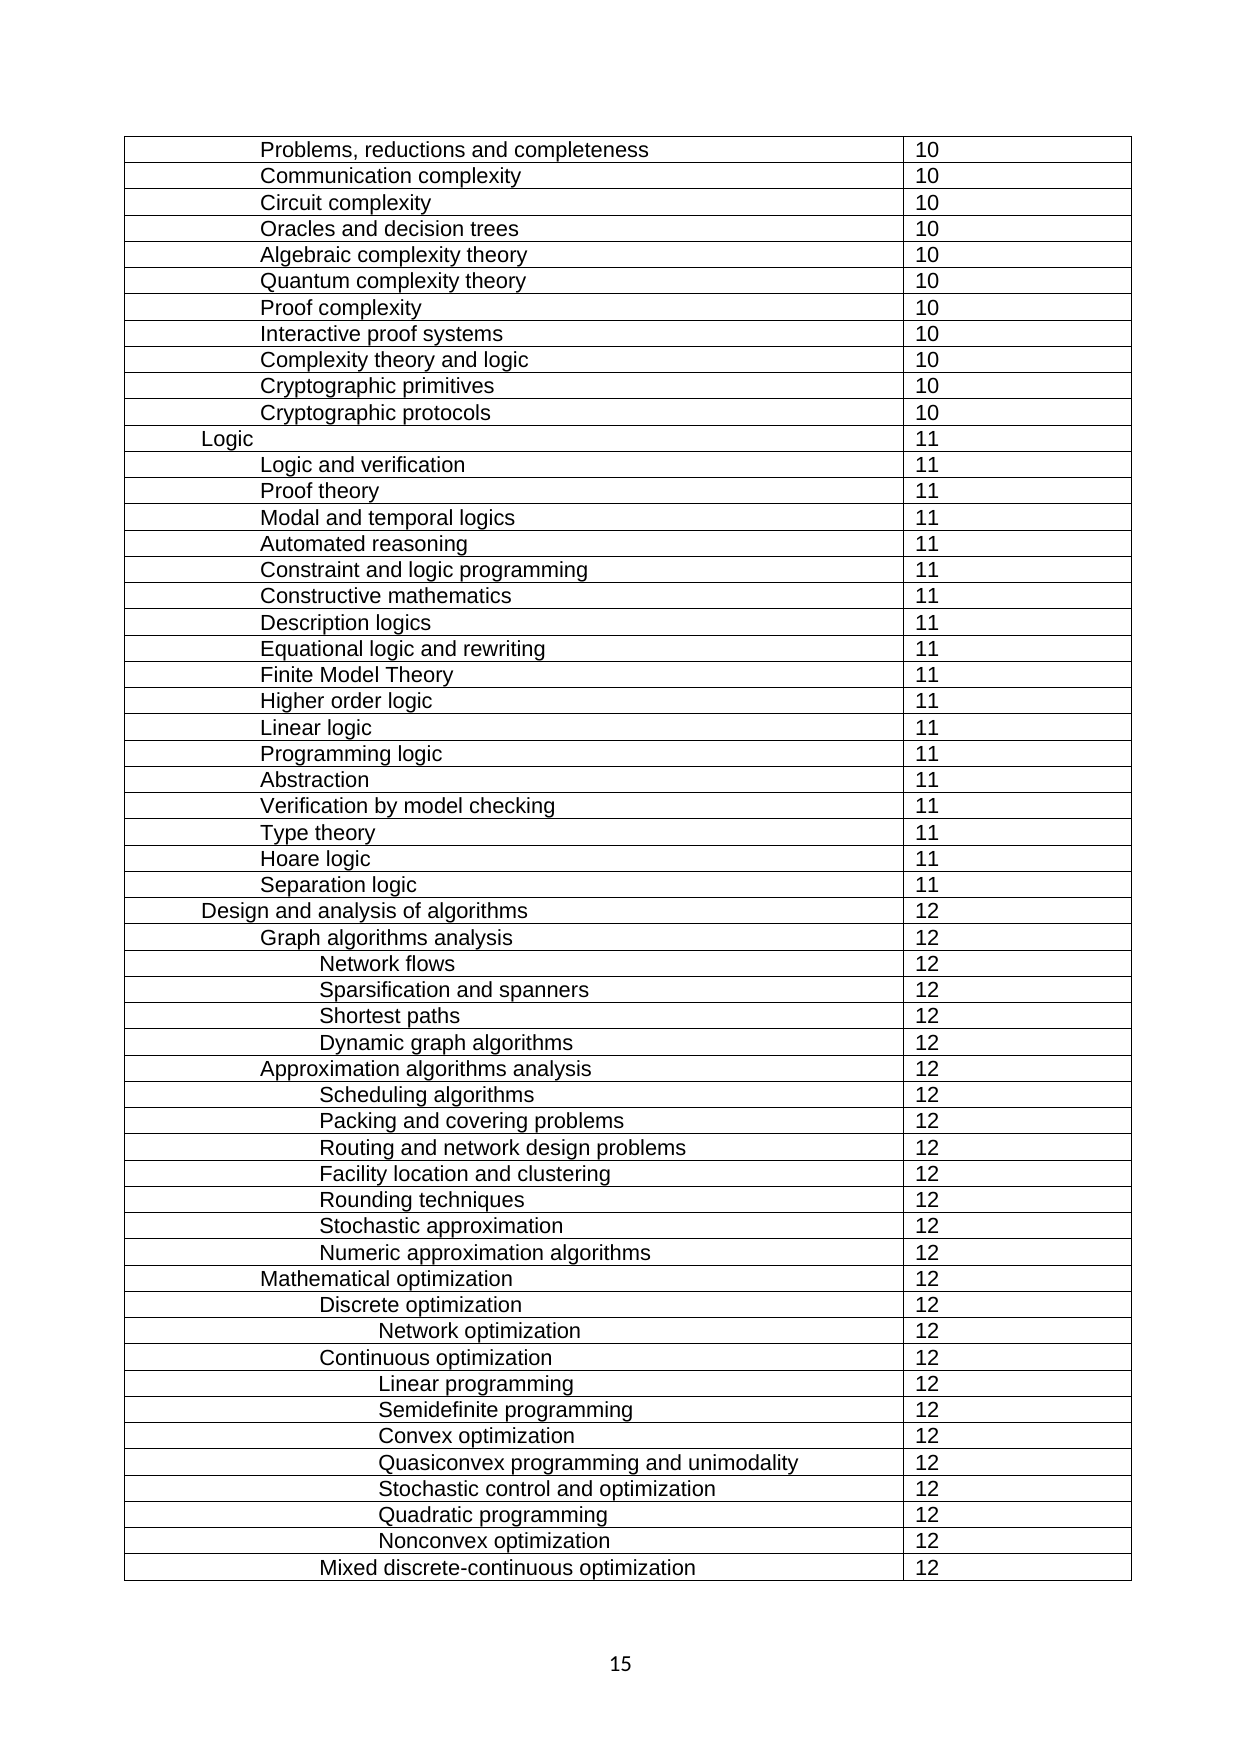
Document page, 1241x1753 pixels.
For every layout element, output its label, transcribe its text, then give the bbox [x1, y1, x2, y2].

table_cell Stochastic control and optimization [125, 1476, 903, 1501]
table_cell Convex optimization [125, 1423, 903, 1448]
table_cell Modal and temporal logics [125, 504, 903, 529]
table_cell Circuit complexity [125, 189, 903, 214]
table_cell Graph algorithms analysis [125, 924, 903, 949]
table_cell 11 [904, 793, 1131, 818]
table_cell 11 [904, 662, 1131, 687]
table_cell 12 [904, 1397, 1131, 1422]
table_cell 12 [904, 1213, 1131, 1238]
table_cell Proof complexity [125, 294, 903, 319]
table_cell Network flows [125, 951, 903, 976]
table_cell Approximation algorithms analysis [125, 1056, 903, 1081]
table_cell Scheduling algorithms [125, 1082, 903, 1107]
table_cell 10 [904, 321, 1131, 346]
table_cell Proof theory [125, 478, 903, 503]
table_cell Type theory [125, 819, 903, 844]
table_cell Quadratic programming [125, 1502, 903, 1527]
table_cell 12 [904, 1423, 1131, 1448]
table_cell 12 [904, 1239, 1131, 1264]
table_cell 11 [904, 714, 1131, 739]
table_cell Dynamic graph algorithms [125, 1029, 903, 1054]
table_cell Quantum complexity theory [125, 268, 903, 293]
table_cell 11 [904, 531, 1131, 556]
table_cell Discrete optimization [125, 1292, 903, 1317]
table_cell 10 [904, 399, 1131, 424]
table_cell Logic and verification [125, 452, 903, 477]
table_cell 12 [904, 1554, 1131, 1579]
table_cell Mixed discrete-continuous optimization [125, 1554, 903, 1579]
table_cell Higher order logic [125, 688, 903, 713]
table_cell Finite Model Theory [125, 662, 903, 687]
table_cell Oracles and decision trees [125, 216, 903, 241]
table_cell Complexity theory and logic [125, 347, 903, 372]
table_cell 11 [904, 557, 1131, 582]
table_cell 12 [904, 1187, 1131, 1212]
table_cell 10 [904, 347, 1131, 372]
table_cell Constructive mathematics [125, 583, 903, 608]
table_cell 12 [904, 1318, 1131, 1343]
table_cell 12 [904, 1476, 1131, 1501]
table_cell Constraint and logic programming [125, 557, 903, 582]
table_cell 10 [904, 163, 1131, 188]
table_cell 11 [904, 846, 1131, 871]
table_cell Separation logic [125, 872, 903, 897]
table_cell Verification by model checking [125, 793, 903, 818]
table_cell Packing and covering problems [125, 1108, 903, 1133]
table_cell Mathematical optimization [125, 1266, 903, 1291]
table_cell Sparsification and spanners [125, 977, 903, 1002]
table_cell 12 [904, 951, 1131, 976]
table_cell 12 [904, 1292, 1131, 1317]
table_cell Stochastic approximation [125, 1213, 903, 1238]
table_cell 11 [904, 688, 1131, 713]
table_cell Programming logic [125, 741, 903, 766]
table_cell 11 [904, 609, 1131, 634]
table_cell Automated reasoning [125, 531, 903, 556]
table_cell Linear programming [125, 1371, 903, 1396]
table_cell 11 [904, 636, 1131, 661]
table_cell Cryptographic protocols [125, 399, 903, 424]
table_cell 12 [904, 1161, 1131, 1186]
table_cell Hoare logic [125, 846, 903, 871]
table_cell 12 [904, 924, 1131, 949]
table_cell 11 [904, 741, 1131, 766]
table_cell Logic [125, 426, 903, 451]
table_cell Description logics [125, 609, 903, 634]
table_cell Design and analysis of algorithms [125, 898, 903, 923]
table_cell Continuous optimization [125, 1344, 903, 1369]
table_cell 12 [904, 1056, 1131, 1081]
table_cell Interactive proof systems [125, 321, 903, 346]
table_cell Facility location and clustering [125, 1161, 903, 1186]
table_cell Algebraic complexity theory [125, 242, 903, 267]
table_cell 12 [904, 1003, 1131, 1028]
table_cell Abstraction [125, 767, 903, 792]
table_cell Routing and network design problems [125, 1134, 903, 1159]
table_cell Quasiconvex programming and unimodality [125, 1449, 903, 1474]
table_cell 11 [904, 767, 1131, 792]
table_cell Network optimization [125, 1318, 903, 1343]
table_cell 11 [904, 872, 1131, 897]
table_cell Problems, reductions and completeness [125, 137, 903, 162]
table_cell 10 [904, 137, 1131, 162]
table_cell 12 [904, 1371, 1131, 1396]
table_cell 10 [904, 216, 1131, 241]
table_cell 12 [904, 1134, 1131, 1159]
table_cell 12 [904, 1108, 1131, 1133]
table_cell 12 [904, 1502, 1131, 1527]
table_cell Semidefinite programming [125, 1397, 903, 1422]
table_cell 10 [904, 268, 1131, 293]
table_cell 12 [904, 1029, 1131, 1054]
table_cell 12 [904, 977, 1131, 1002]
table_cell 12 [904, 1266, 1131, 1291]
table_cell 12 [904, 1082, 1131, 1107]
table_cell 10 [904, 242, 1131, 267]
table_cell Linear logic [125, 714, 903, 739]
table_cell 11 [904, 583, 1131, 608]
table_cell 10 [904, 373, 1131, 398]
table_cell 11 [904, 452, 1131, 477]
table_cell 11 [904, 426, 1131, 451]
table_cell 11 [904, 819, 1131, 844]
table_cell 10 [904, 189, 1131, 214]
table_cell Numeric approximation algorithms [125, 1239, 903, 1264]
table_cell 11 [904, 504, 1131, 529]
table_cell Communication complexity [125, 163, 903, 188]
table_cell Shortest paths [125, 1003, 903, 1028]
table_cell 12 [904, 1528, 1131, 1553]
table_cell Cryptographic primitives [125, 373, 903, 398]
table_cell 11 [904, 478, 1131, 503]
table_cell 12 [904, 1344, 1131, 1369]
table_cell Rounding techniques [125, 1187, 903, 1212]
table_cell Nonconvex optimization [125, 1528, 903, 1553]
table_cell 10 [904, 294, 1131, 319]
table_cell 12 [904, 1449, 1131, 1474]
table_cell 12 [904, 898, 1131, 923]
table_cell Equational logic and rewriting [125, 636, 903, 661]
